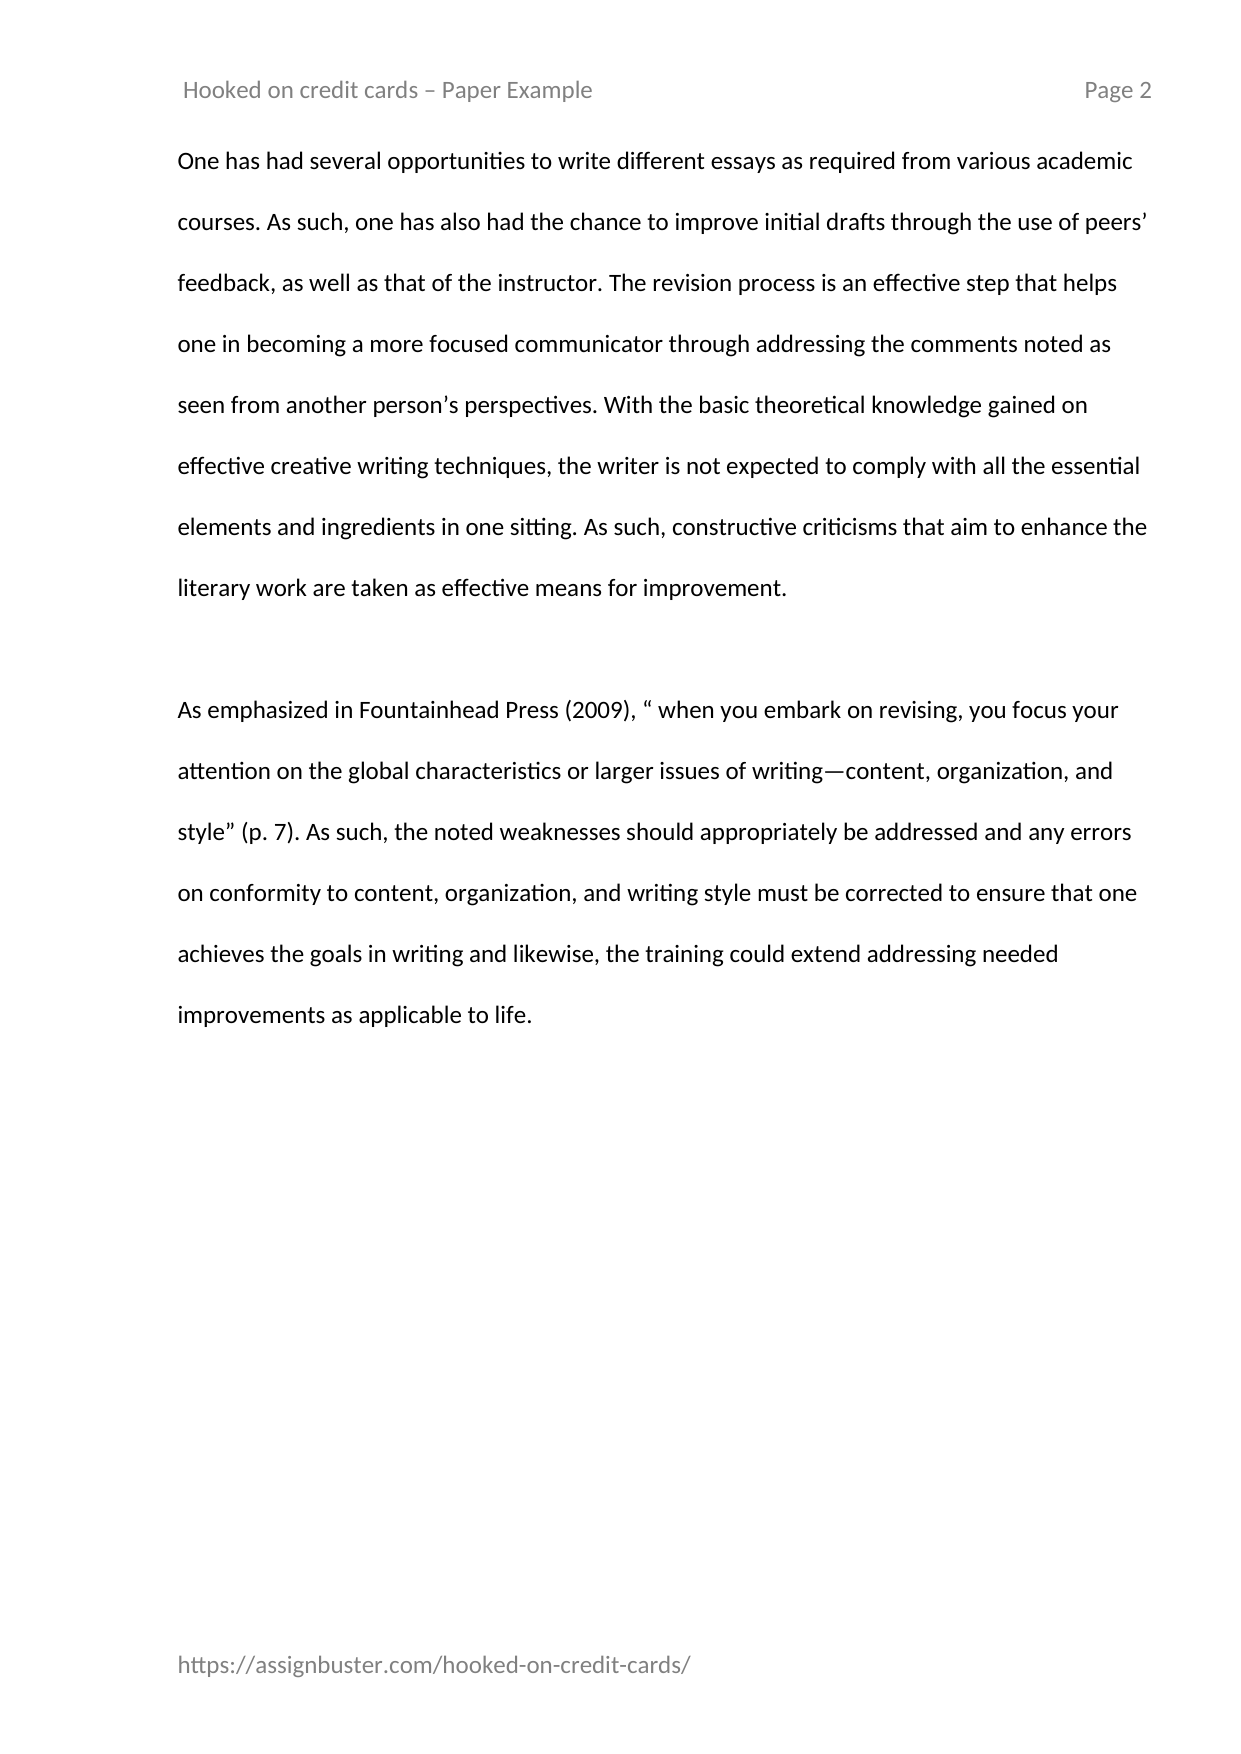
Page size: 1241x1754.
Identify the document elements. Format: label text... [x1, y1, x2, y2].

text One has had several opportunities to write different essays as required from various academic courses. As such, one has also had the chance to improve initial drafts through the use of peers’ feedback, as well as that of the instructor. The revision process is an effective step that helps one in becoming a more focused communicator through addressing the comments noted as seen from another person’s perspectives. With the basic theoretical knowledge gained on effective creative writing techniques, the writer is not expected to comply with all the essential elements and ingredients in one sitting. As such, constructive criticisms that aim to enhance the literary work are taken as effective means for improvement. As emphasized in Fountainhead Press (2009), “ when you embark on revising, you focus your attention on the global characteristics or larger issues of writing—content, organization, and style” (p. 7). As such, the noted weaknesses should appropriately be addressed and any errors on conformity to content, organization, and writing style must be corrected to ensure that one achieves the goals in writing and likewise, the training could extend addressing needed improvements as applicable to life. [177, 145, 1152, 1030]
